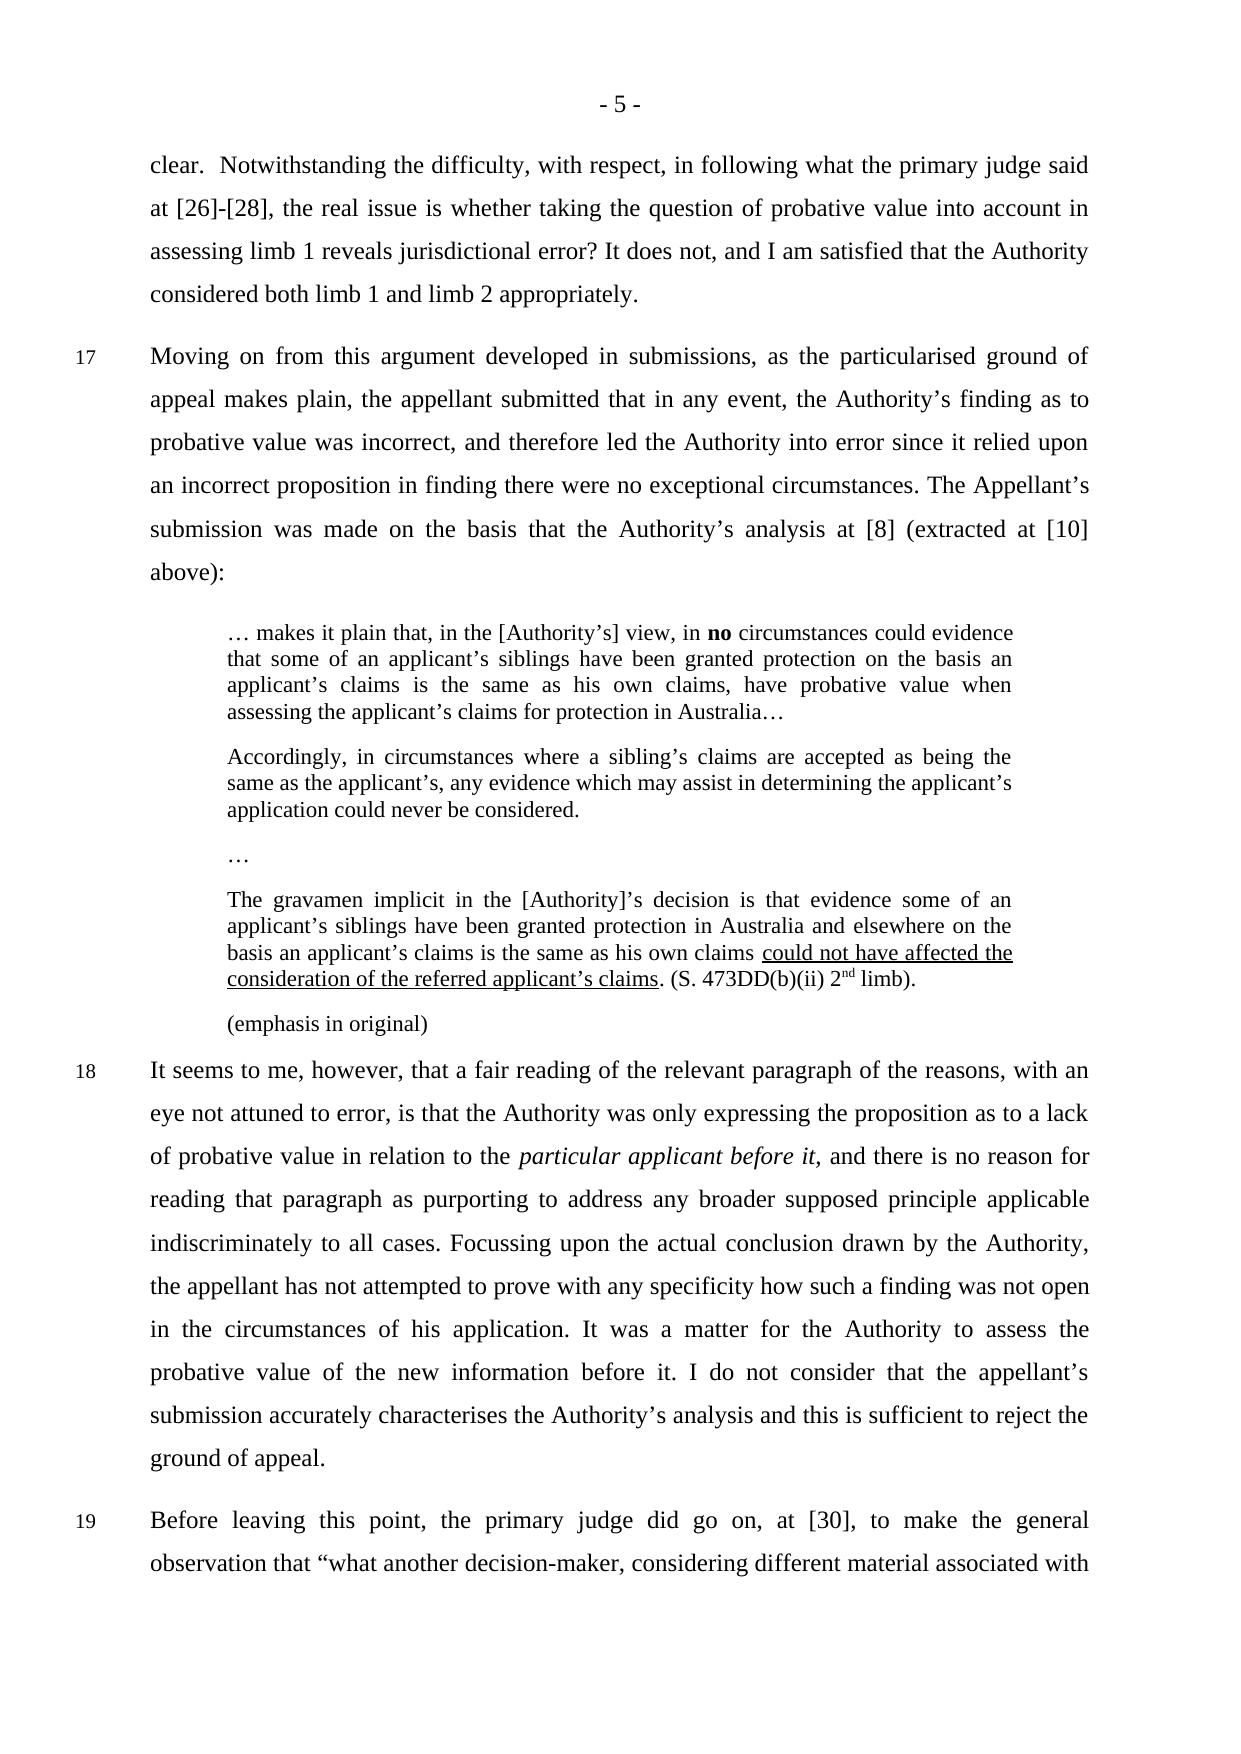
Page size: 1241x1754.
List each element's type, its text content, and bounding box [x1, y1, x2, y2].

text It seems to me, however, that a fair reading of the relevant paragraph of the reasons, with an eye not attuned to error, is that the Authority was only expressing the proposition as to a lack of probative value in relation to the particular applicant before it, and there is no reason for reading that paragraph as purporting to address any broader supposed principle applicable indiscriminately to all cases. Focussing upon the actual conclusion drawn by the Authority, the appellant has not attempted to prove with any specificity how such a finding was not open in the circumstances of his application. It was a matter for the Authority to assess the probative value of the new information before it. I do not consider that the appellant’s submission accurately characterises the Authority’s analysis and this is sufficient to reject the ground of appeal. [75, 1055, 1090, 1472]
text The gravamen implicit in the [Authority]’s decision is that evidence some of an applicant’s siblings have been granted protection in Australia and elsewhere on the basis an applicant’s claims is the same as his own claims could not have affected the consideration of the referred applicant’s claims. (S. 473DD(b)(ii) 2nd limb). [227, 886, 1013, 991]
text (emphasis in original) [227, 1010, 1013, 1036]
text … [227, 841, 1013, 867]
text Moving on from this argument developed in submissions, as the particularised ground of appeal makes plain, the appellant submitted that in any event, the Authority’s finding as to probative value was incorrect, and therefore led the Authority into error since it relied upon an incorrect proposition in finding there were no exceptional circumstances. The Appellant’s submission was made on the basis that the Authority’s analysis at [8] (extracted at [10] above): [75, 341, 1090, 586]
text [75, 150, 1090, 308]
text … makes it plain that, in the [Authority’s] view, in no circumstances could evidence that some of an applicant’s siblings have been granted protection on the basis an applicant’s claims is the same as his own claims, have probative value when assessing the applicant’s claims for protection in Australia… [227, 619, 1013, 724]
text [75, 1505, 1090, 1577]
text Accordingly, in circumstances where a sibling’s claims are accepted as being the same as the applicant’s, any evidence which may assist in determining the applicant’s application could never be considered. [227, 743, 1013, 822]
